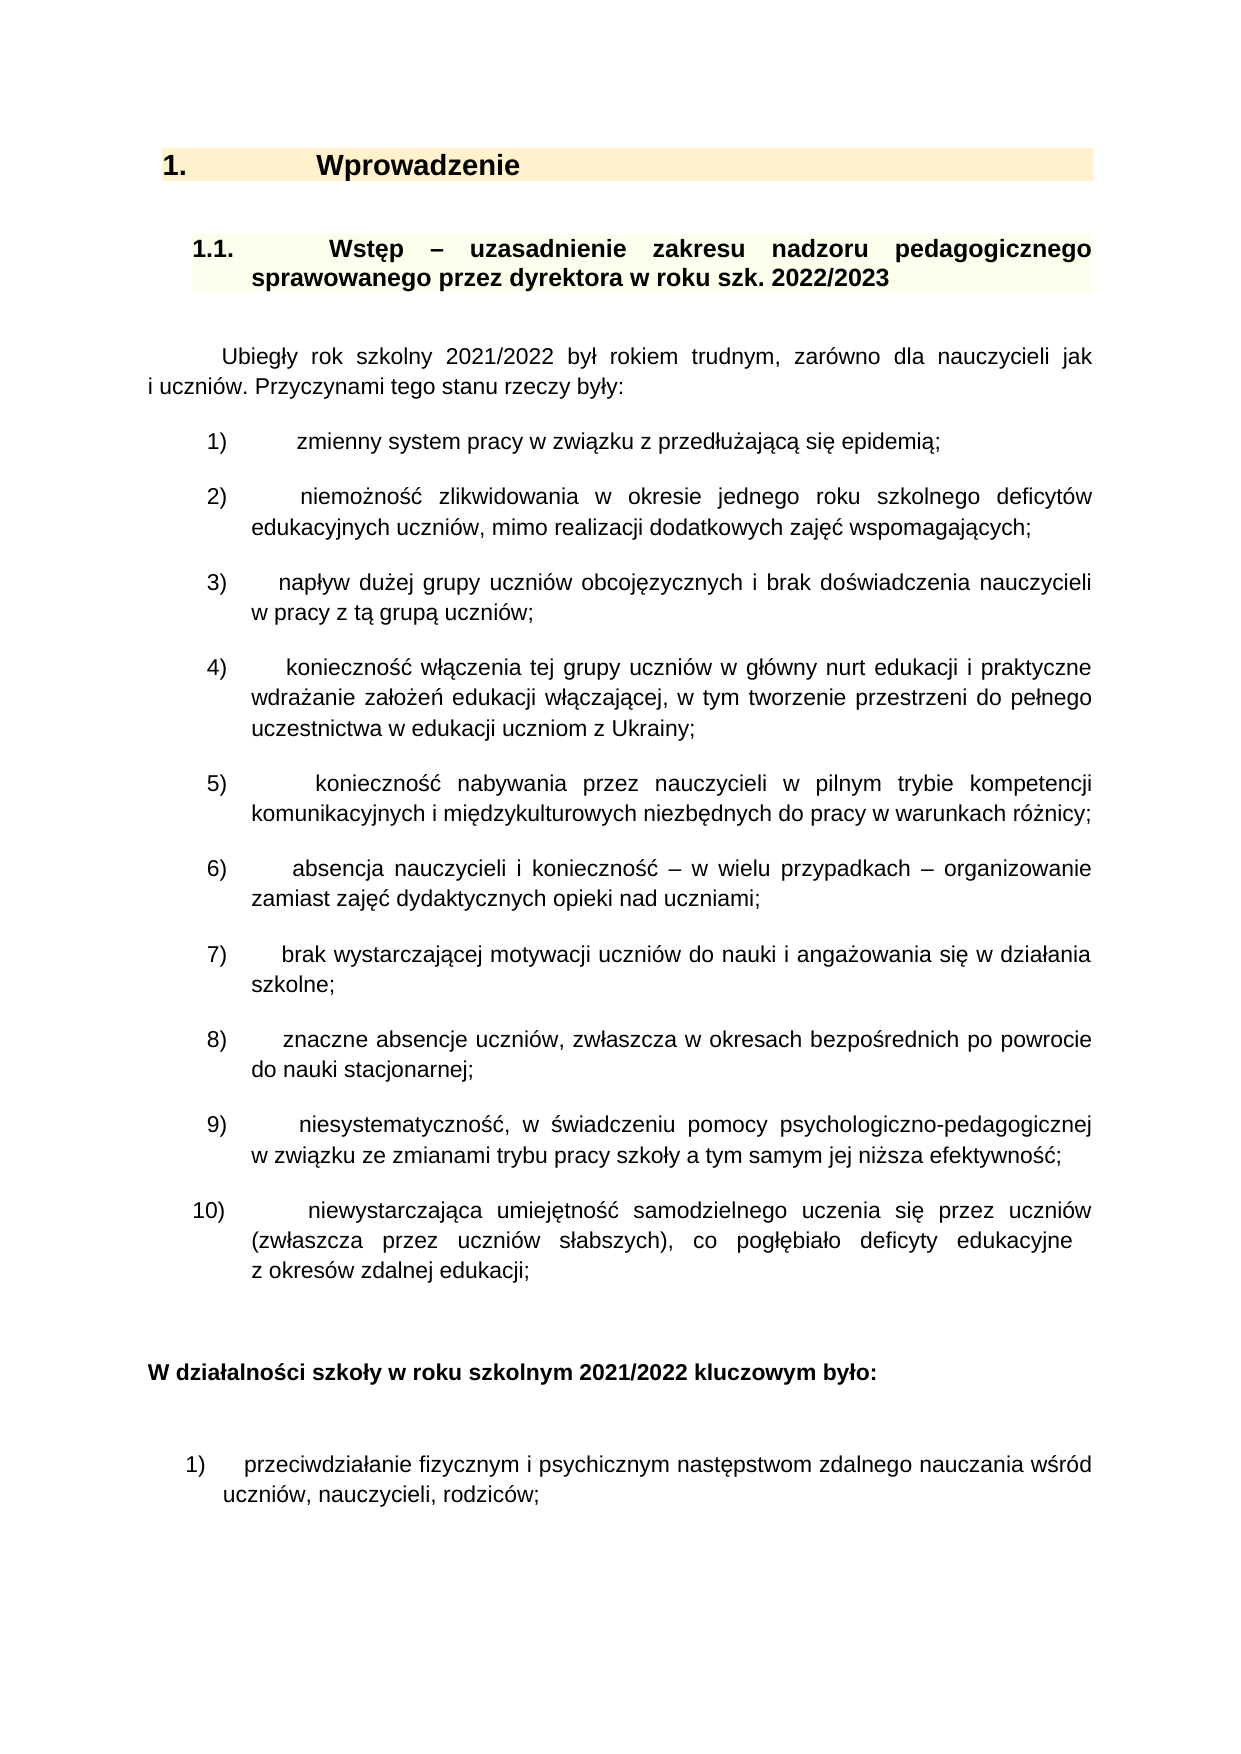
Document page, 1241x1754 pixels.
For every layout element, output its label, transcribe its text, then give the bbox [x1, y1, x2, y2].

list napływ dużej grupy uczniów obcojęzycznych i brak doświadczenia nauczycieli w pracy z tą grupą uczniów; [207, 569, 1093, 625]
list zmienny system pracy w związku z przedłużającą się epidemią; [207, 428, 1093, 454]
list niesystematyczność, w świadczeniu pomocy psychologiczno-pedagogicznej w związku ze zmianami trybu pracy szkoły a tym samym jej niższa efektywność; [207, 1111, 1093, 1168]
list przeciwdziałanie fizycznym i psychicznym następstwom zdalnego nauczania wśród uczniów, nauczycieli, rodziców; [185, 1451, 1093, 1508]
subtitle Wprowadzenie [162, 148, 1093, 181]
list brak wystarczającej motywacji uczniów do nauki i angażowania się w działania szkolne; [207, 941, 1093, 997]
list konieczność włączenia tej grupy uczniów w główny nurt edukacji i praktyczne wdrażanie założeń edukacji włączającej, w tym tworzenie przestrzeni do pełnego uczestnictwa w edukacji uczniom z Ukrainy; [207, 654, 1093, 741]
subtitle Wstęp – uzasadnienie zakresu nadzoru pedagogicznego sprawowanego przez dyrektora w roku szk. 2022/2023 [192, 234, 1093, 292]
text W działalności szkoły w roku szkolnym 2021/2022 kluczowym było: [148, 1359, 1093, 1386]
list niewystarczająca umiejętność samodzielnego uczenia się przez uczniów (zwłaszcza przez uczniów słabszych), co pogłębiało deficyty edukacyjne z okresów zdalnej edukacji; [192, 1197, 1093, 1283]
text Ubiegły rok szkolny 2021/2022 był rokiem trudnym, zarówno dla nauczycieli jak i uczniów. Przyczynami tego stanu rzeczy były: [148, 343, 1093, 399]
list znaczne absencje uczniów, zwłaszcza w okresach bezpośrednich po powrocie do nauki stacjonarnej; [207, 1026, 1093, 1082]
list absencja nauczycieli i konieczność – w wielu przypadkach – organizowanie zamiast zajęć dydaktycznych opieki nad uczniami; [207, 855, 1093, 912]
list niemożność zlikwidowania w okresie jednego roku szkolnego deficytów edukacyjnych uczniów, mimo realizacji dodatkowych zajęć wspomagających; [207, 483, 1093, 540]
list konieczność nabywania przez nauczycieli w pilnym trybie kompetencji komunikacyjnych i międzykulturowych niezbędnych do pracy w warunkach różnicy; [207, 770, 1093, 826]
